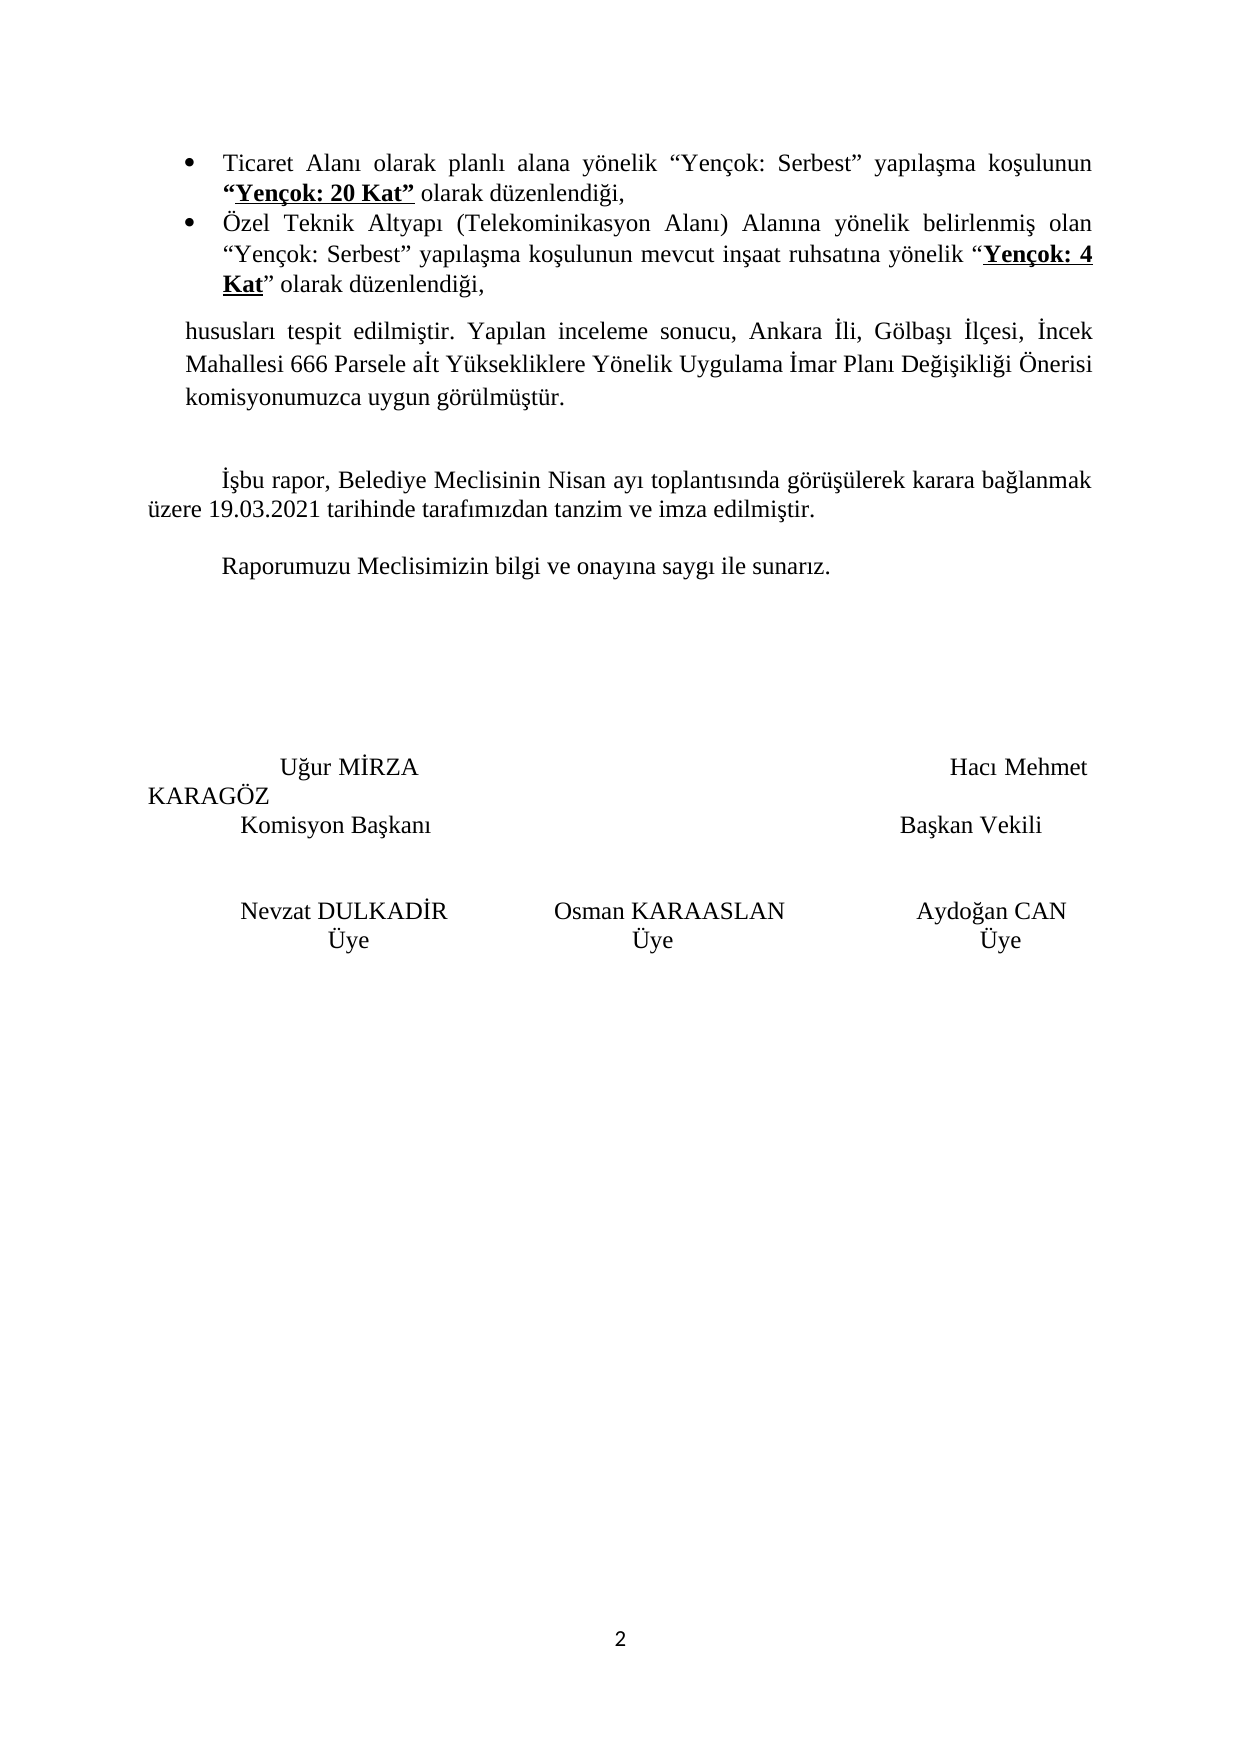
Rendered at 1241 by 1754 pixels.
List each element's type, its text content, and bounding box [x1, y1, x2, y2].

text Uğur MİRZA Hacı Mehmet KARAGÖZ [148, 752, 1093, 810]
text Nevzat DULKADİR Osman KARAASLAN Aydoğan CAN [148, 896, 1093, 925]
list Özel Teknik Altyapı (Telekominikasyon Alanı) Alanına yönelik belirlenmiş olan “Yençok: Serbest” yapılaşma koşulunun mevcut inşaat ruhsatına yönelik “Yençok: 4 Kat” olarak düzenlendiği, [185, 208, 1093, 298]
text hususları tespit edilmiştir. Yapılan inceleme sonucu, Ankara İli, Gölbaşı İlçesi, İncek Mahallesi 666 Parsele aİt Yüksekliklere Yönelik Uygulama İmar Planı Değişikliği Önerisi komisyonumuzca uygun görülmüştür. [185, 316, 1093, 411]
text Komisyon Başkanı Başkan Vekili [148, 810, 1093, 839]
text İşbu rapor, Belediye Meclisinin Nisan ayı toplantısında görüşülerek karara bağlanmak üzere 19.03.2021 tarihinde tarafımızdan tanzim ve imza edilmiştir. [148, 465, 1093, 522]
text Raporumuzu Meclisimizin bilgi ve onayına saygı ile sunarız. [148, 551, 1093, 580]
list Ticaret Alanı olarak planlı alana yönelik “Yençok: Serbest” yapılaşma koşulunun “Yençok: 20 Kat” olarak düzenlendiği, [185, 148, 1093, 207]
text Üye Üye Üye [148, 925, 1093, 954]
